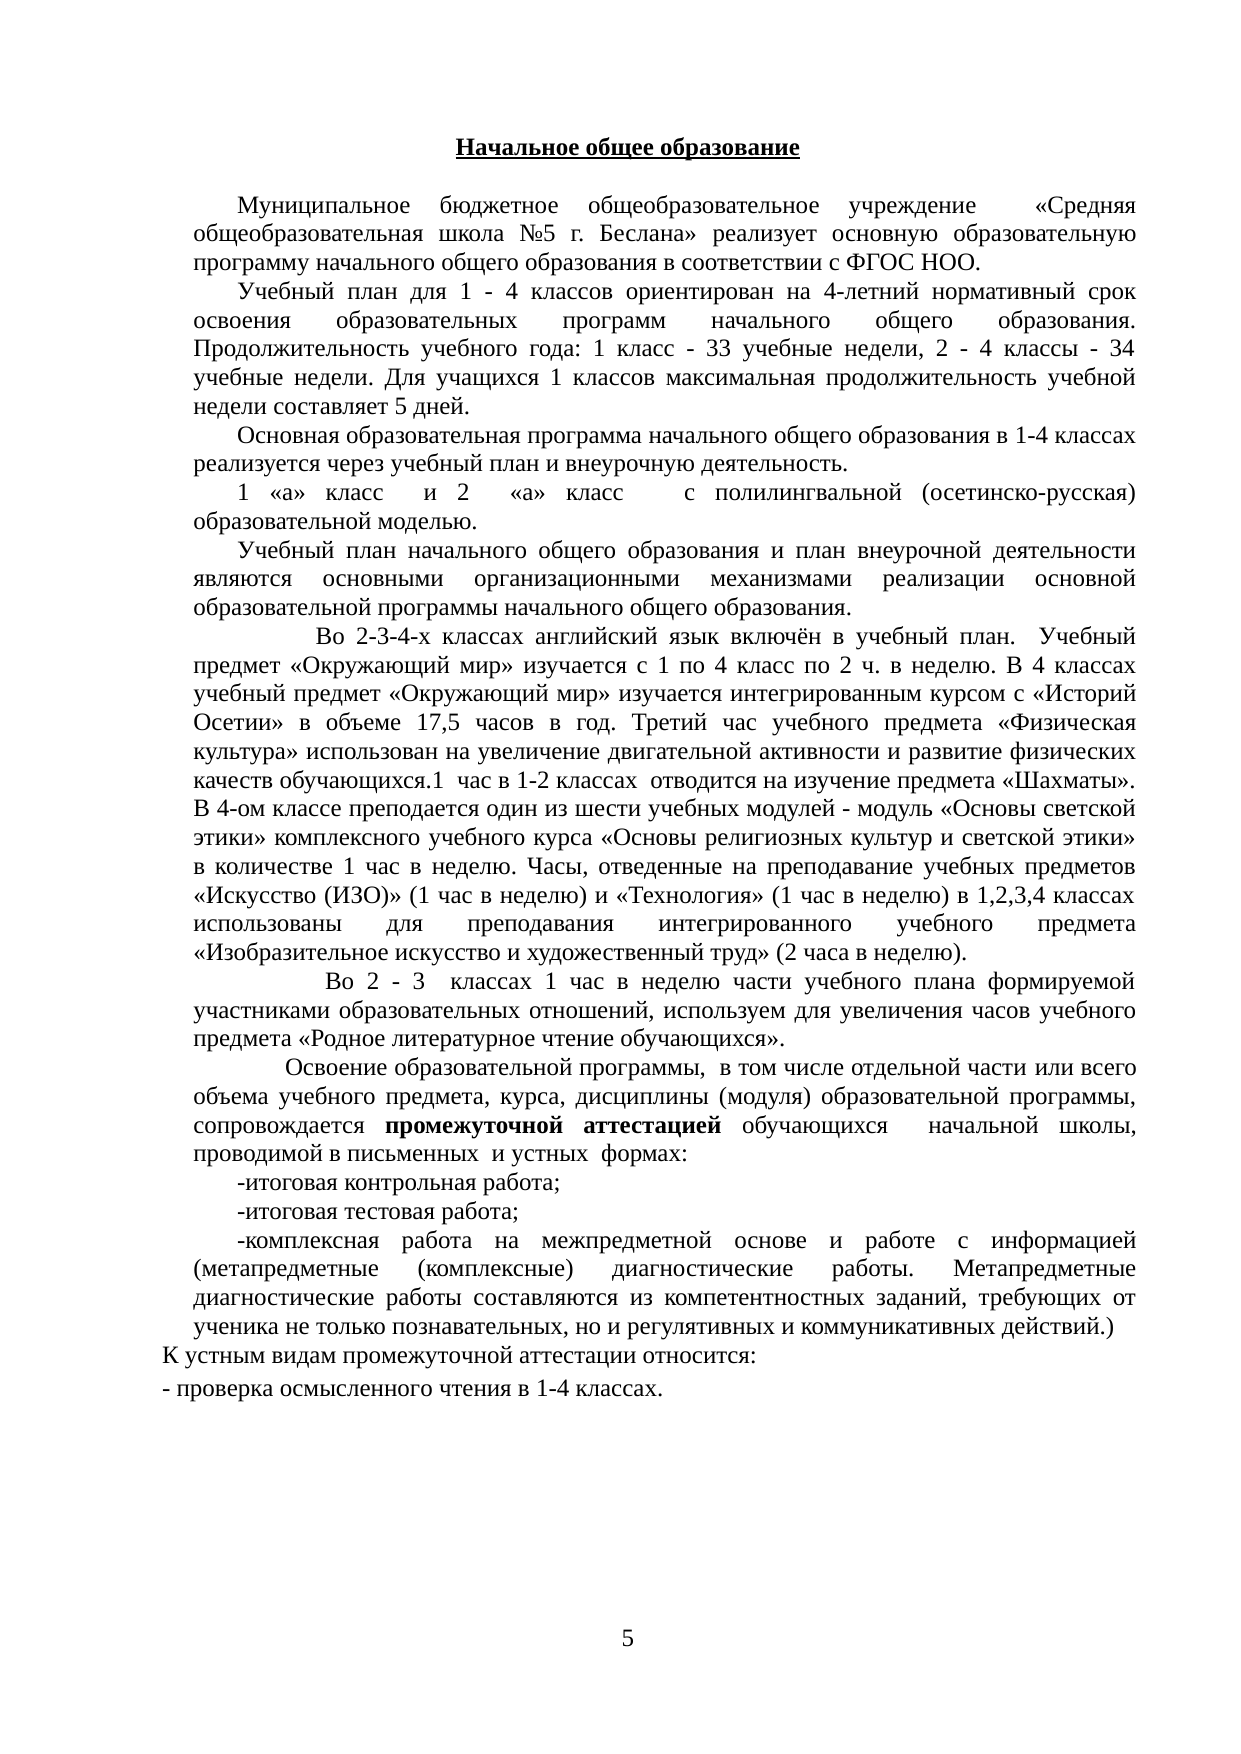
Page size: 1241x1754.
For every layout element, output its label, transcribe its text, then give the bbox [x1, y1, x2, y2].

list -итоговая тестовая работа; [193, 1196, 1137, 1225]
list -комплексная работа на межпредметной основе и работе с информацией (метапредметные (комплексные) диагностические работы. Метапредметные диагностические работы составляются из компетентностных заданий, требующих от ученика не только познавательных, но и регулятивных и коммуникативных действий.) [193, 1225, 1137, 1340]
list Учебный план начального общего образования и план внеурочной деятельности являются основными организационными механизмами реализации основной образовательной программы начального общего образования. [193, 535, 1137, 621]
text Начальное общее образование [118, 132, 1137, 161]
list 1 «а» класс и 2 «а» класс с полилингвальной (осетинско-русская) образовательной моделью. [193, 477, 1137, 535]
list Муниципальное бюджетное общеобразовательное учреждение «Средняя общеобразовательная школа №5 г. Беслана» реализует основную образовательную программу начального общего образования в соответствии с ФГОС НОО. [193, 190, 1137, 276]
list К устным видам промежуточной аттестации относится: [118, 1340, 1137, 1368]
list Освоение образовательной программы, в том числе отдельной части или всего объема учебного предмета, курса, дисциплины (модуля) образовательной программы, сопровождается промежуточной аттестацией обучающихся начальной школы, проводимой в письменных и устных формах: [193, 1052, 1137, 1167]
list Учебный план для 1 - 4 классов ориентирован на 4-летний нормативный срок освоения образовательных программ начального общего образования. Продолжительность учебного года: 1 класс - 33 учебные недели, 2 - 4 классы - 34 учебные недели. Для учащихся 1 классов максимальная продолжительность учебной недели составляет 5 дней. [193, 276, 1137, 420]
list Во 2 - 3 классах 1 час в неделю части учебного плана формируемой участниками образовательных отношений, используем для увеличения часов учебного предмета «Родное литературное чтение обучающихся». [193, 966, 1137, 1052]
list Основная образовательная программа начального общего образования в 1-4 классах реализуется через учебный план и внеурочную деятельность. [193, 420, 1137, 477]
list Во 2-3-4-х классах английский язык включён в учебный план. Учебный предмет «Окружающий мир» изучается с 1 по 4 класс по 2 ч. в неделю. В 4 классах учебный предмет «Окружающий мир» изучается интегрированным курсом с «Историй Осетии» в объеме 17,5 часов в год. Третий час учебного предмета «Физическая культура» использован на увеличение двигательной активности и развитие физических качеств обучающихся.1 час в 1-2 классах отводится на изучение предмета «Шахматы». В 4-ом классе преподается один из шести учебных модулей - модуль «Основы светской этики» комплексного учебного курса «Основы религиозных культур и светской этики» в количестве 1 час в неделю. Часы, отведенные на преподавание учебных предметов «Искусство (ИЗО)» (1 час в неделю) и «Технология» (1 час в неделю) в 1,2,3,4 классах использованы для преподавания интегрированного учебного предмета «Изобразительное искусство и художественный труд» (2 часа в неделю). [193, 621, 1137, 966]
list - проверка осмысленного чтения в 1-4 классах. [118, 1373, 1137, 1401]
list -итоговая контрольная работа; [193, 1167, 1137, 1196]
